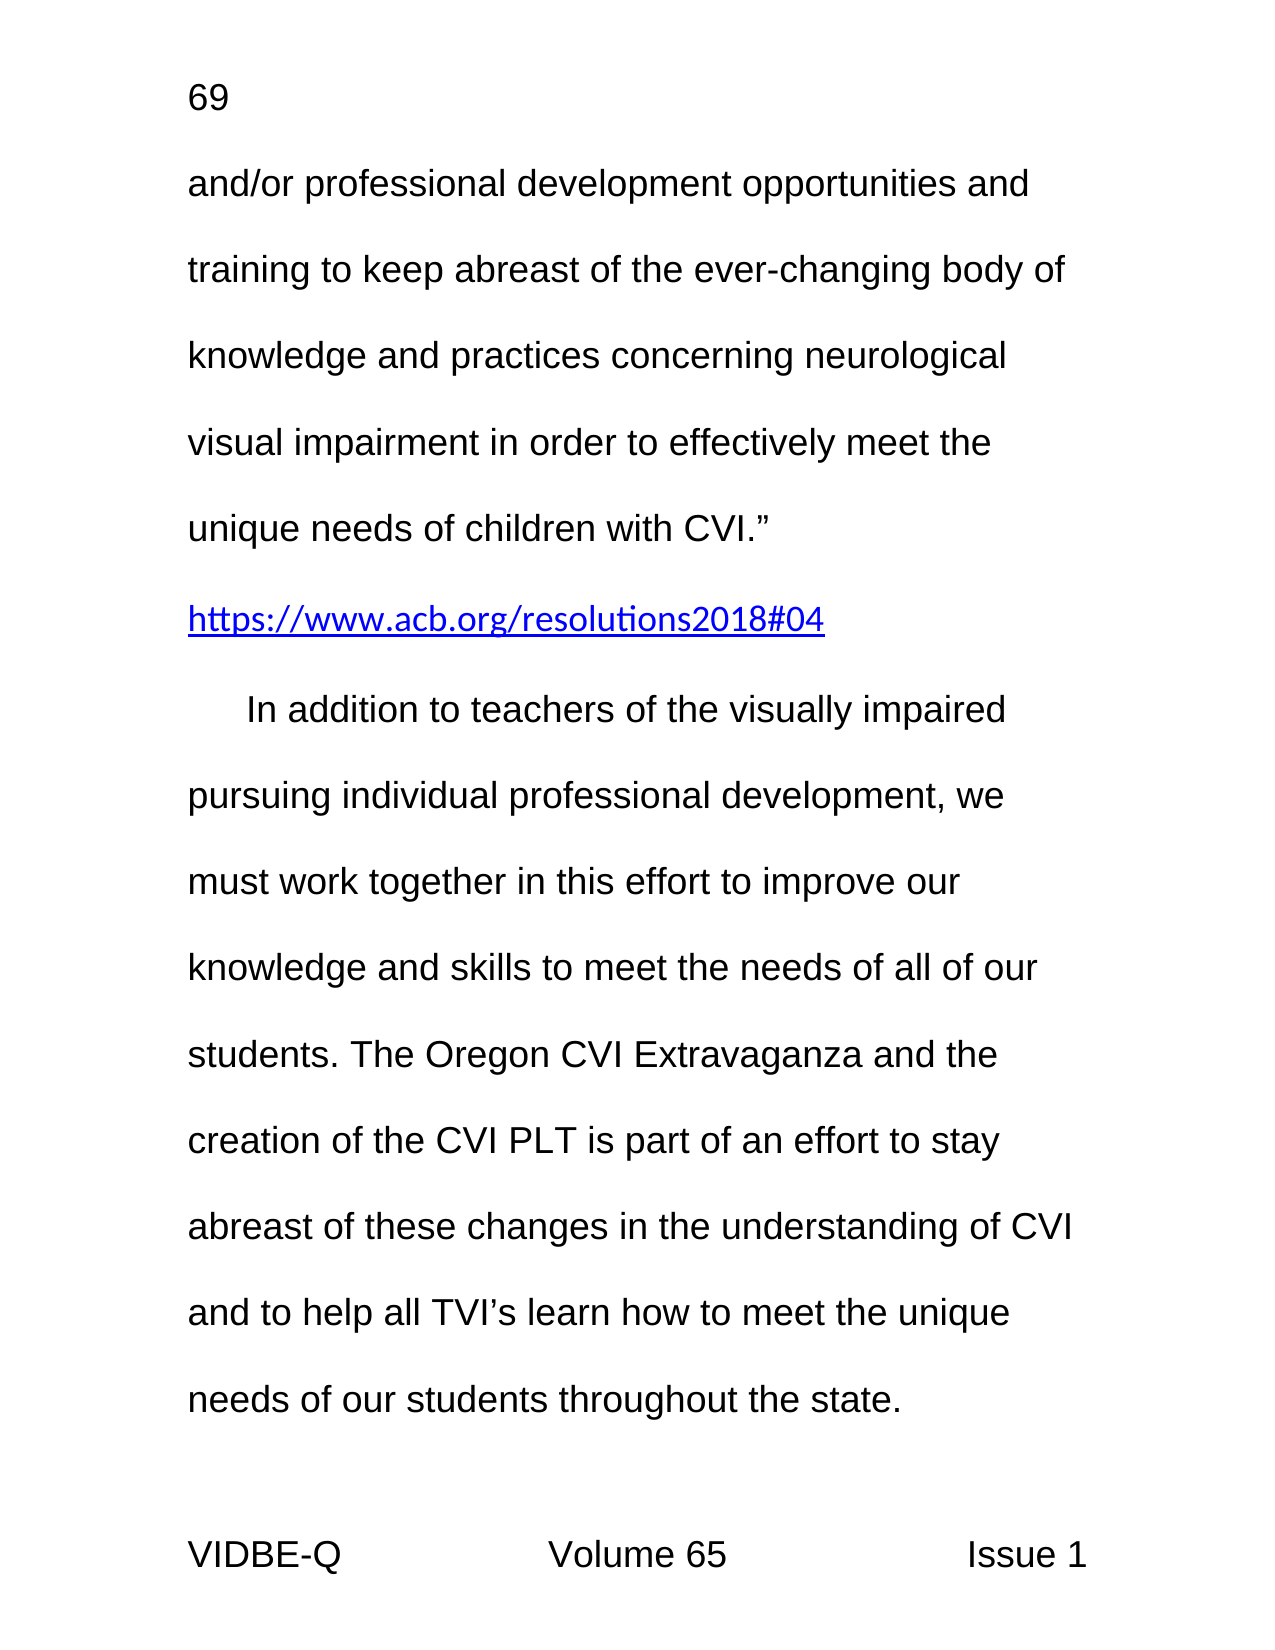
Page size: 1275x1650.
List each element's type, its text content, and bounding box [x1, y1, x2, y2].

text In addition to teachers of the visually impaired pursuing individual professional development, we must work together in this effort to improve our knowledge and skills to meet the needs of all of our students. The Oregon CVI Extravaganza and the creation of the CVI PLT is part of an effort to stay abreast of these changes in the understanding of CVI and to help all TVI’s learn how to meet the unique needs of our students throughout the state. [187, 687, 1087, 1420]
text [187, 161, 1087, 641]
